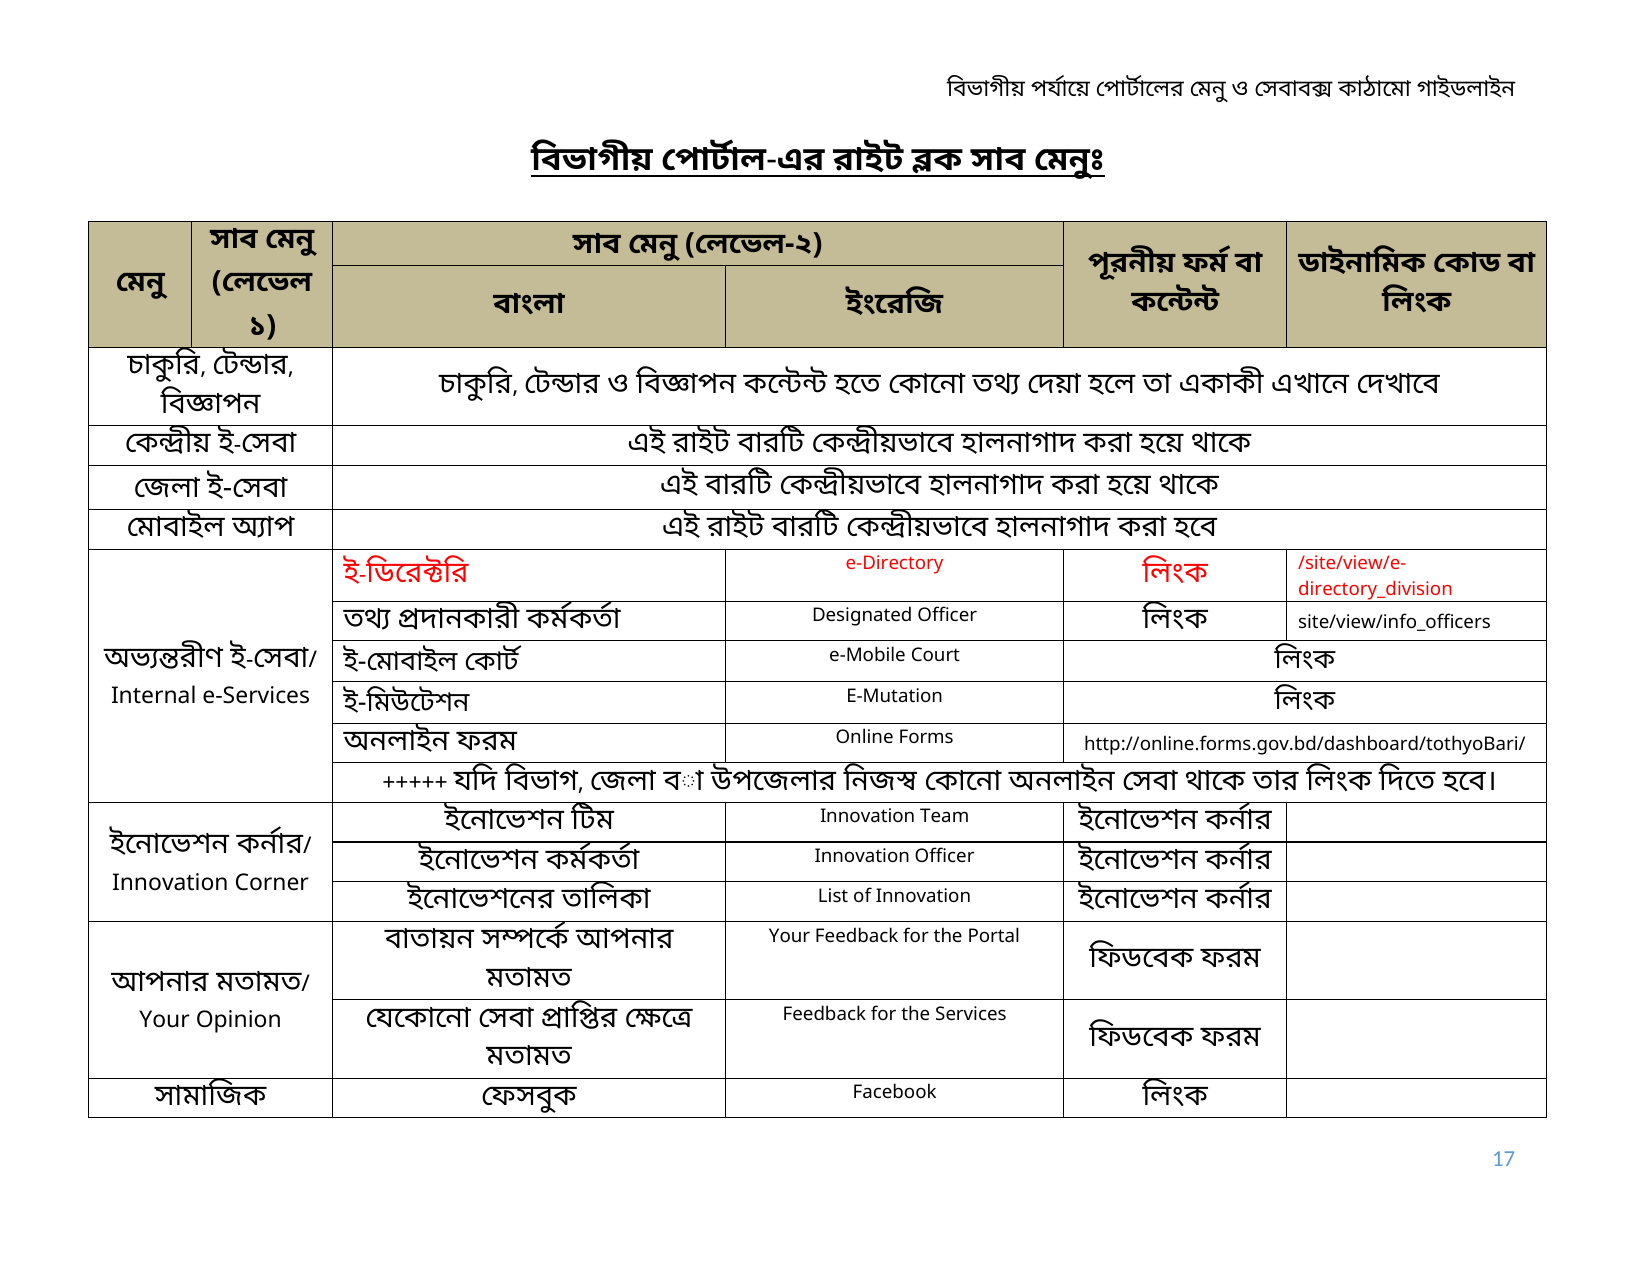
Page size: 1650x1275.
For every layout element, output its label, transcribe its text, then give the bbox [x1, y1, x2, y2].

table_cell Innovation Team [726, 803, 1063, 841]
table_header ডাইনামিক কোড বা লিংক [1287, 222, 1546, 347]
table_cell কেন্দ্রীয় ই-সেবা [89, 426, 332, 465]
table_cell http://online.forms.gov.bd/dashboard/tothyoBari/ [1064, 724, 1546, 762]
table_cell E-Mutation [726, 682, 1063, 722]
table_cell [1287, 922, 1546, 999]
table_cell Feedback for the Services [726, 1000, 1063, 1077]
table_cell ইনোভেশন কর্নার [1064, 882, 1286, 921]
table_cell [1287, 803, 1546, 841]
table_cell [1287, 1000, 1546, 1077]
table_cell [1287, 843, 1546, 881]
table_cell ইনোভেশন কর্নার [1064, 803, 1286, 841]
table_cell Your Feedback for the Portal [726, 922, 1063, 999]
table_cell এই রাইট বারটি কেন্দ্রীয়ভাবে হালনাগাদ করা হয়ে থাকে [333, 426, 1546, 465]
table_cell Facebook [726, 1079, 1063, 1117]
table_cell বাতায়ন সম্পর্কে আপনার মতামত [333, 922, 725, 999]
table_cell অভ্যন্তরীণ ই-সেবা/ Internal e-Services [89, 550, 332, 802]
table_cell ই-মিউটেশন [333, 682, 725, 722]
table_header সাব মেনু (লেভেল-২) [333, 222, 1063, 265]
table_cell [1287, 882, 1546, 921]
table_header পূরনীয় ফর্ম বা কন্টেন্ট [1064, 222, 1286, 347]
table_cell ইনোভেশন কর্মকর্তা [333, 843, 725, 881]
table_cell মোবাইল অ্যাপ [89, 510, 332, 548]
table_header মেনু [89, 222, 191, 347]
table_cell জেলা ই-সেবা [89, 466, 332, 509]
table_header সাব মেনু (লেভেল ১) [192, 222, 332, 347]
table_cell ই-মোবাইল কোর্ট [333, 641, 725, 681]
table_cell [1287, 1079, 1546, 1117]
table_cell লিংক [1064, 602, 1286, 640]
table_cell List of Innovation [726, 882, 1063, 921]
table_cell ইনোভেশনের তালিকা [333, 882, 725, 921]
table_cell লিংক [1064, 682, 1546, 722]
table_cell লিংক [1064, 550, 1286, 601]
table_cell ফিডবেক ফরম [1064, 1000, 1286, 1077]
table_cell e-Directory [726, 550, 1063, 601]
table_cell Online Forms [726, 724, 1063, 762]
table_cell site/view/info_officers [1287, 602, 1546, 640]
table_cell e-Mobile Court [726, 641, 1063, 681]
table_cell বাংলা [333, 266, 725, 347]
table_cell +++++ যদি বিভাগ, জেলা বা উপজেলার নিজস্ব কোনো অনলাইন সেবা থাকে তার লিংক দিতে হবে। [333, 763, 1546, 802]
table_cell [89, 1079, 332, 1117]
table_cell লিংক [1064, 641, 1546, 681]
table_cell অনলাইন ফরম [333, 724, 725, 762]
table_cell আপনার মতামত/ Your Opinion [89, 922, 332, 1077]
table_cell ইংরেজি [726, 266, 1063, 347]
table_cell ফেসবুক [333, 1079, 725, 1117]
table_cell /site/view/e-directory_division [1287, 550, 1546, 601]
table_cell ইনোভেশন কর্নার [1064, 843, 1286, 881]
table_cell তথ্য প্রদানকারী কর্মকর্তা [333, 602, 725, 640]
table_cell চাকুরি, টেন্ডার ও বিজ্ঞাপন কন্টেন্ট হতে কোনো তথ্য দেয়া হলে তা একাকী এখানে দেখাবে [333, 348, 1546, 425]
table_cell ফিডবেক ফরম [1064, 922, 1286, 999]
table_cell এই বারটি কেন্দ্রীয়ভাবে হালনাগাদ করা হয়ে থাকে [333, 466, 1546, 509]
table_cell যেকোনো সেবা প্রাপ্তির ক্ষেত্রে মতামত [333, 1000, 725, 1077]
table_cell এই রাইট বারটি কেন্দ্রীয়ভাবে হালনাগাদ করা হবে [333, 510, 1546, 548]
table_cell Innovation Officer [726, 843, 1063, 881]
table_cell ইনোভেশন কর্নার/ Innovation Corner [89, 803, 332, 921]
table_cell Designated Officer [726, 602, 1063, 640]
table_cell ইনোভেশন টিম [333, 803, 725, 841]
table_cell চাকুরি, টেন্ডার, বিজ্ঞাপন [89, 348, 332, 425]
text বিভাগীয় পোর্টাল-এর রাইট ব্লক সাব মেনুঃ [120, 135, 1515, 184]
table_cell ই-ডিরেক্টরি [333, 550, 725, 601]
table_cell লিংক [1064, 1079, 1286, 1117]
